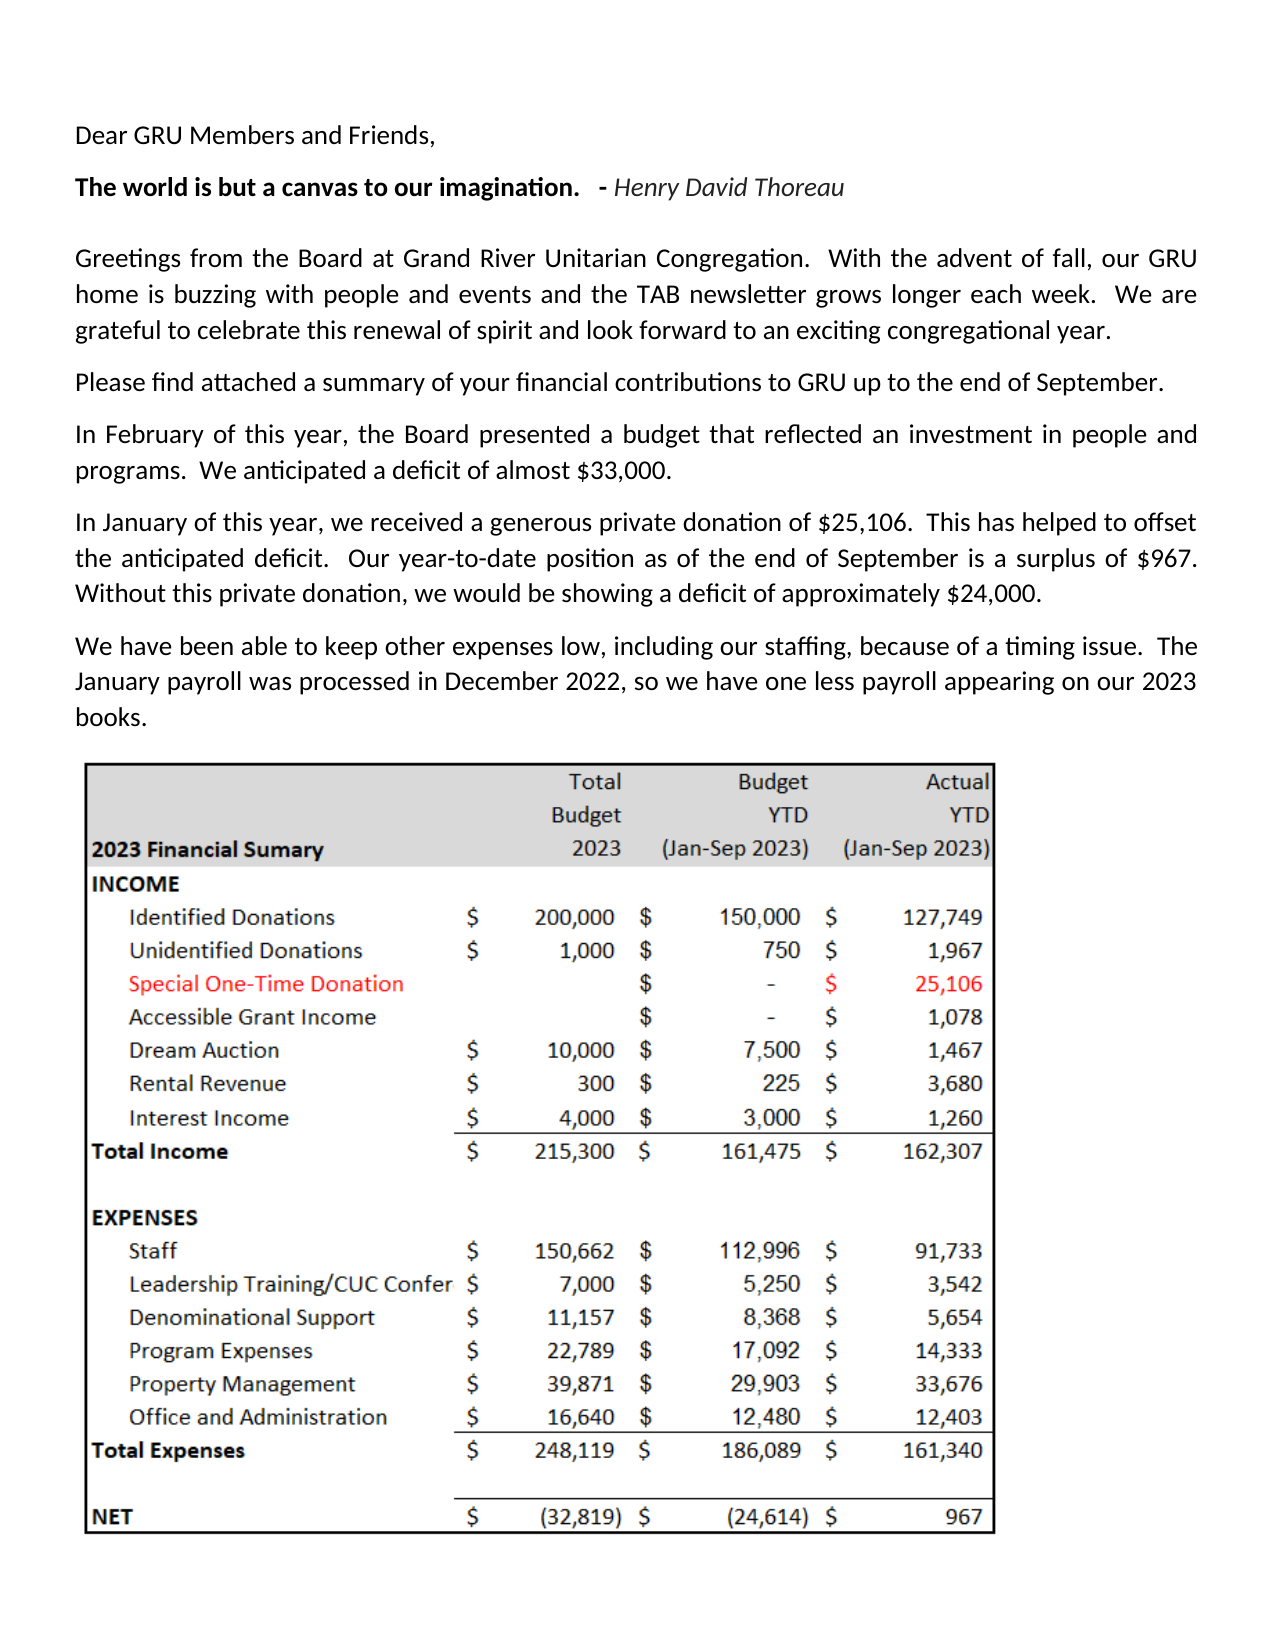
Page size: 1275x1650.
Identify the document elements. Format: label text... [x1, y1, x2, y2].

text In February of this year, the Board presented a budget that reflected an investment in people and programs. We anticipated a deficit of almost $33,000. [75, 417, 1200, 486]
text Greetings from the Board at Grand River Unitarian Congregation. With the advent of fall, our GRU home is buzzing with people and events and the TAB newsletter grows longer each week. We are grateful to celebrate this renewal of spirit and look forward to an exciting congregational year. [75, 242, 1200, 346]
text The world is but a canvas to our imagination. - Henry David Thoreau [75, 170, 1200, 203]
picture [75, 752, 1001, 1548]
text In January of this year, we received a generous private donation of $25,106. This has helped to offset the anticipated deficit. Our year-to-date position as of the end of September is a surplus of $967. Without this private donation, we would be showing a deficit of approximately $24,000. [75, 505, 1200, 610]
text We have been able to keep other expenses low, including our staffing, because of a timing issue. The January payroll was processed in December 2022, so we have one less payroll appearing on our 2023 books. [75, 629, 1200, 733]
text Please find attached a summary of your financial contributions to GRU up to the end of September. [75, 365, 1200, 398]
text Dear GRU Members and Friends, [75, 118, 1200, 151]
